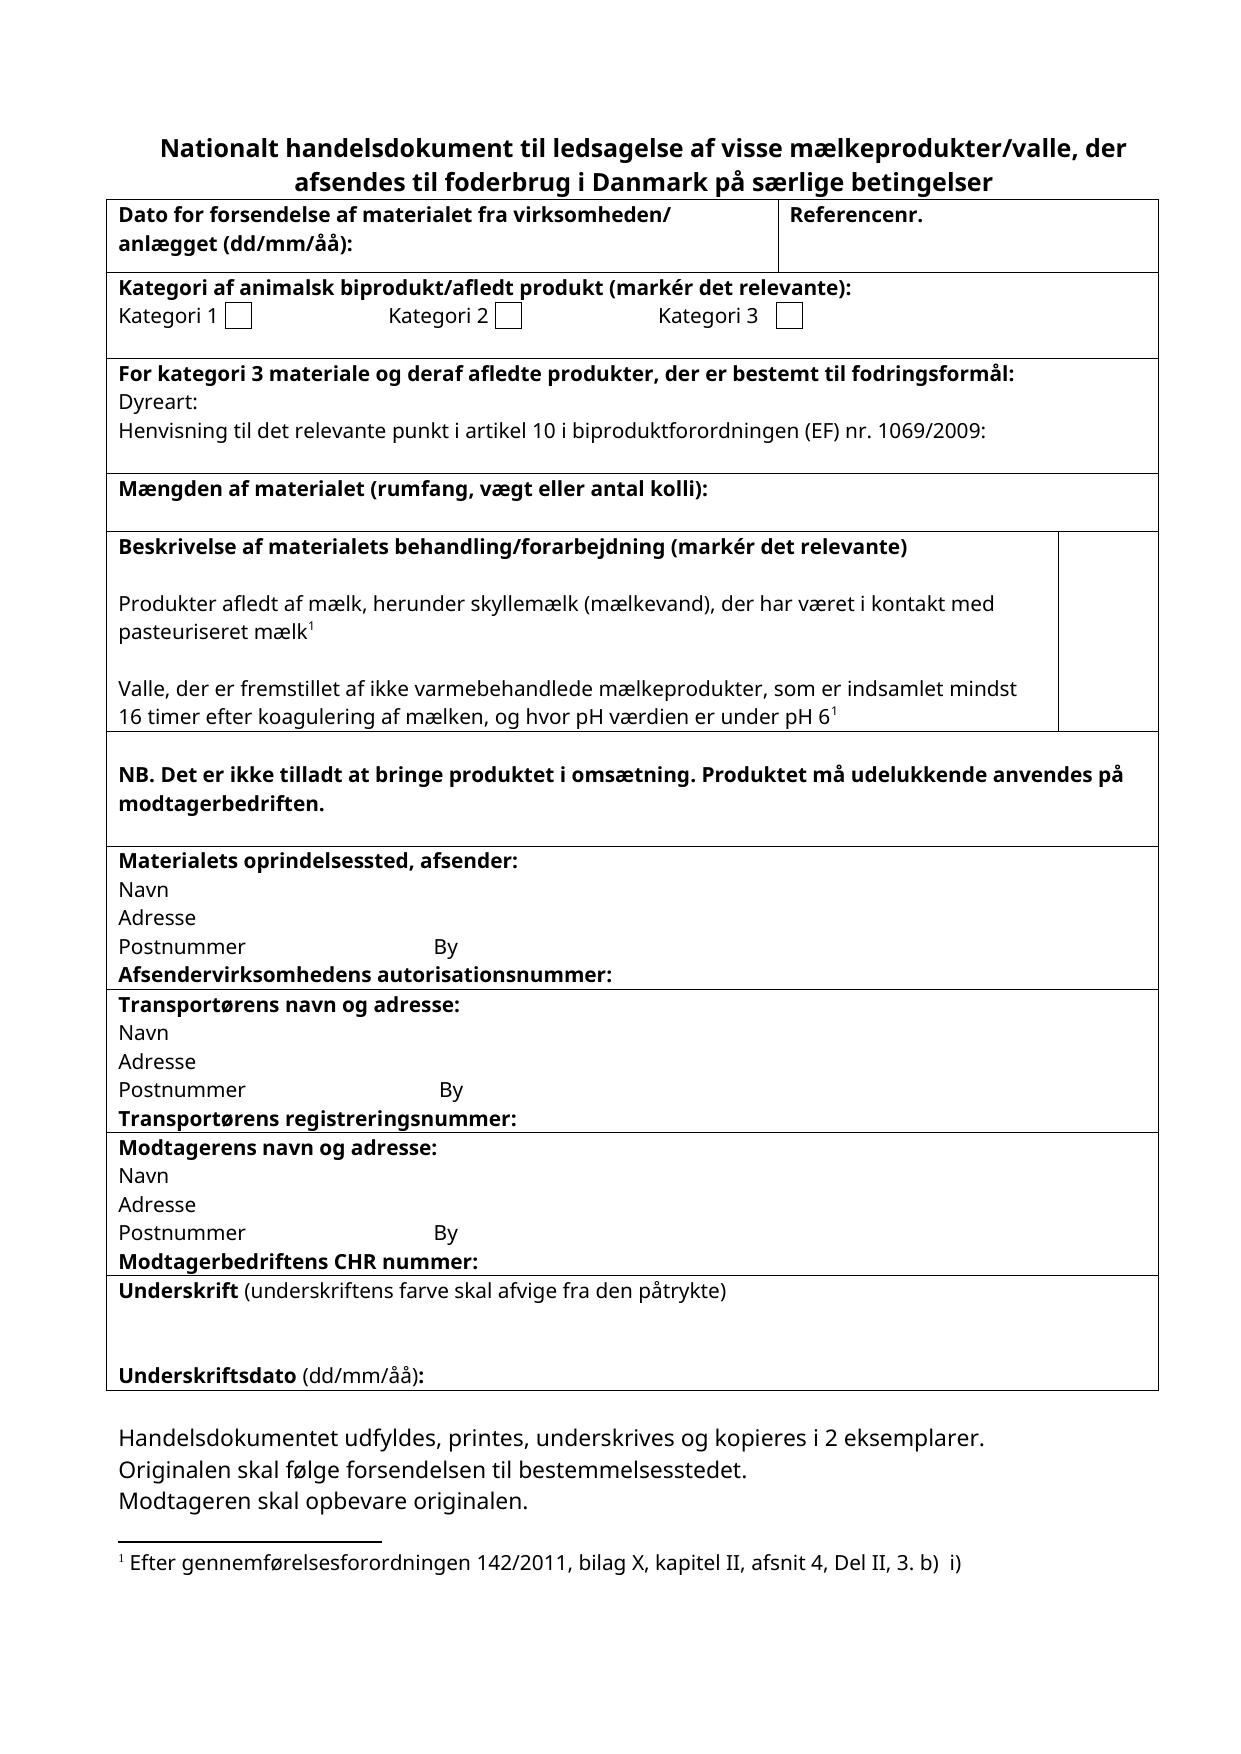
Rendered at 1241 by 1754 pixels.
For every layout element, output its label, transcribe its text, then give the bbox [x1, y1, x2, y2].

table_cell Underskrift (underskriftens farve skal afvige fra den påtrykte) Underskriftsdato (dd/mm/åå): [107, 1276, 1158, 1390]
table_cell Modtagerens navn og adresse: Navn Adresse Postnummer By Modtagerbedriftens CHR nummer: [107, 1133, 1158, 1275]
text Nationalt handelsdokument til ledsagelse af visse mælkeprodukter/valle, der afsendes til foderbrug i Danmark på særlige betingelser [118, 131, 1169, 199]
text Handelsdokumentet udfyldes, printes, underskrives og kopieres i 2 eksemplarer. [118, 1422, 1169, 1454]
table_cell For kategori 3 materiale og deraf afledte produkter, der er bestemt til fodringsformål: Dyreart: Henvisning til det relevante punkt i artikel 10 i biproduktforordningen (EF) nr. 1069/2009: [107, 359, 1158, 473]
table_cell Kategori af animalsk biprodukt/afledt produkt (markér det relevante): Kategori 1 Kategori 2 Kategori 3 [107, 273, 1158, 358]
table_cell Mængden af materialet (rumfang, vægt eller antal kolli): [107, 474, 1158, 531]
table_cell Transportørens navn og adresse: Navn Adresse Postnummer By Transportørens registreringsnummer: [107, 990, 1158, 1132]
table_cell Materialets oprindelsessted, afsender: Navn Adresse Postnummer By Afsendervirksomhedens autorisationsnummer: [107, 847, 1158, 989]
table_header Referencenr. [779, 200, 1158, 272]
text Originalen skal følge forsendelsen til bestemmelsesstedet. [118, 1454, 1169, 1485]
text Modtageren skal opbevare originalen. [118, 1485, 1169, 1516]
table_cell [1059, 532, 1158, 731]
table_cell NB. Det er ikke tilladt at bringe produktet i omsætning. Produktet må udelukkende anvendes på modtagerbedriften. [107, 732, 1158, 846]
table_cell Beskrivelse af materialets behandling/forarbejdning (markér det relevante) Produkter afledt af mælk, herunder skyllemælk (mælkevand), der har været i kontakt med pasteuriseret mælk Valle, der er fremstillet af ikke varmebehandlede mælkeprodukter, som er indsamlet mindst 16 timer efter koagulering af mælken, og hvor pH værdien er under pH 61 [107, 532, 1058, 731]
table_header Dato for forsendelse af materialet fra virksomheden/ anlægget (dd/mm/åå): [107, 200, 778, 272]
